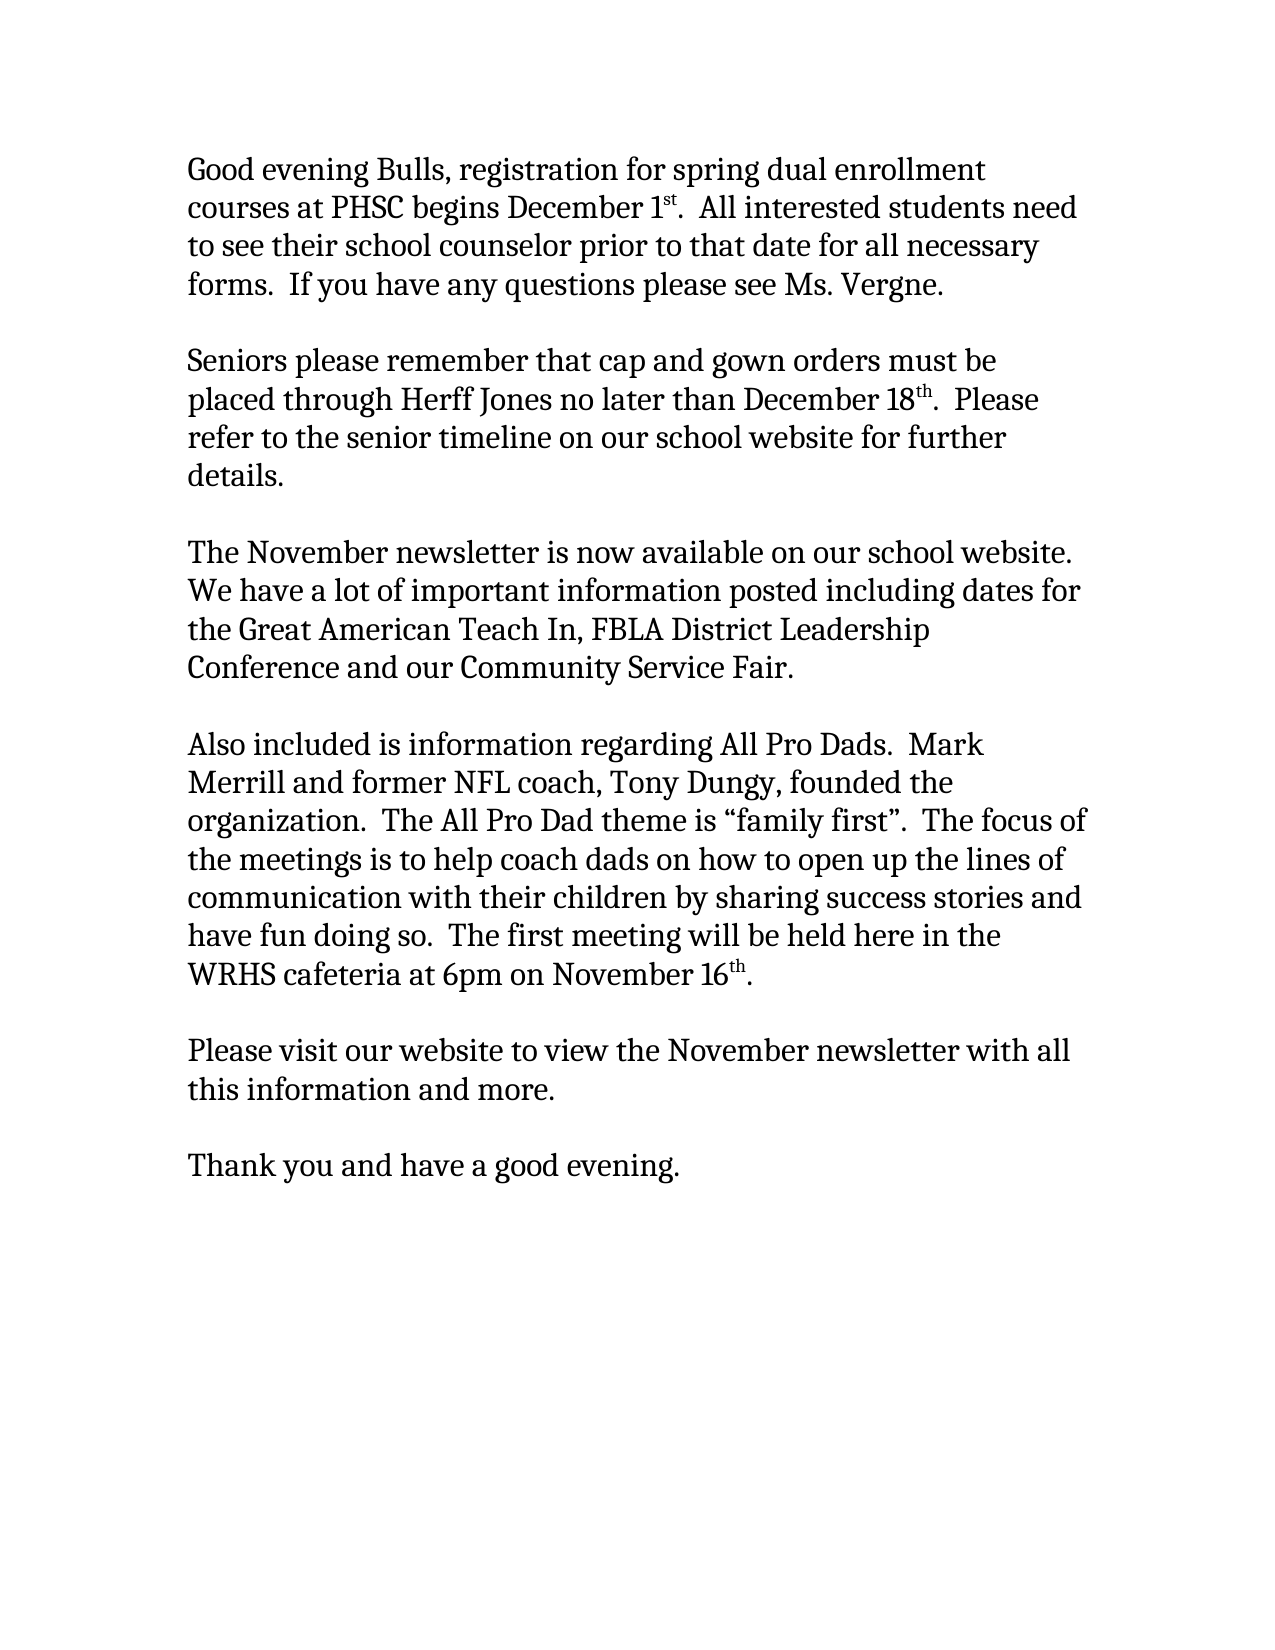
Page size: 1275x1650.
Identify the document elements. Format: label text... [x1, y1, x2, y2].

text The November newsletter is now available on our school website. We have a lot of important information posted including dates for the Great American Teach In, FBLA District Leadership Conference and our Community Service Fair. [187, 533, 1087, 687]
text Also included is information regarding All Pro Dads. Mark Merrill and former NFL coach, Tony Dungy, founded the organization. The All Pro Dad theme is “family first”. The focus of the meetings is to help coach dads on how to open up the lines of communication with their children by sharing success stories and have fun doing so. The first meeting will be held here in the WRHS cafeteria at 6pm on November 16th. [187, 725, 1087, 993]
text Please visit our website to view the November newsletter with all this information and more. [187, 1032, 1087, 1108]
text Good evening Bulls, registration for spring dual enrollment courses at PHSC begins December 1st. All interested students need to see their school counselor prior to that date for all necessary forms. If you have any questions please see Ms. Vergne. [187, 150, 1087, 303]
text Thank you and have a good evening. [187, 1147, 1087, 1185]
text Seniors please remember that cap and gown orders must be placed through Herff Jones no later than December 18th. Please refer to the senior timeline on our school website for further details. [187, 342, 1087, 495]
